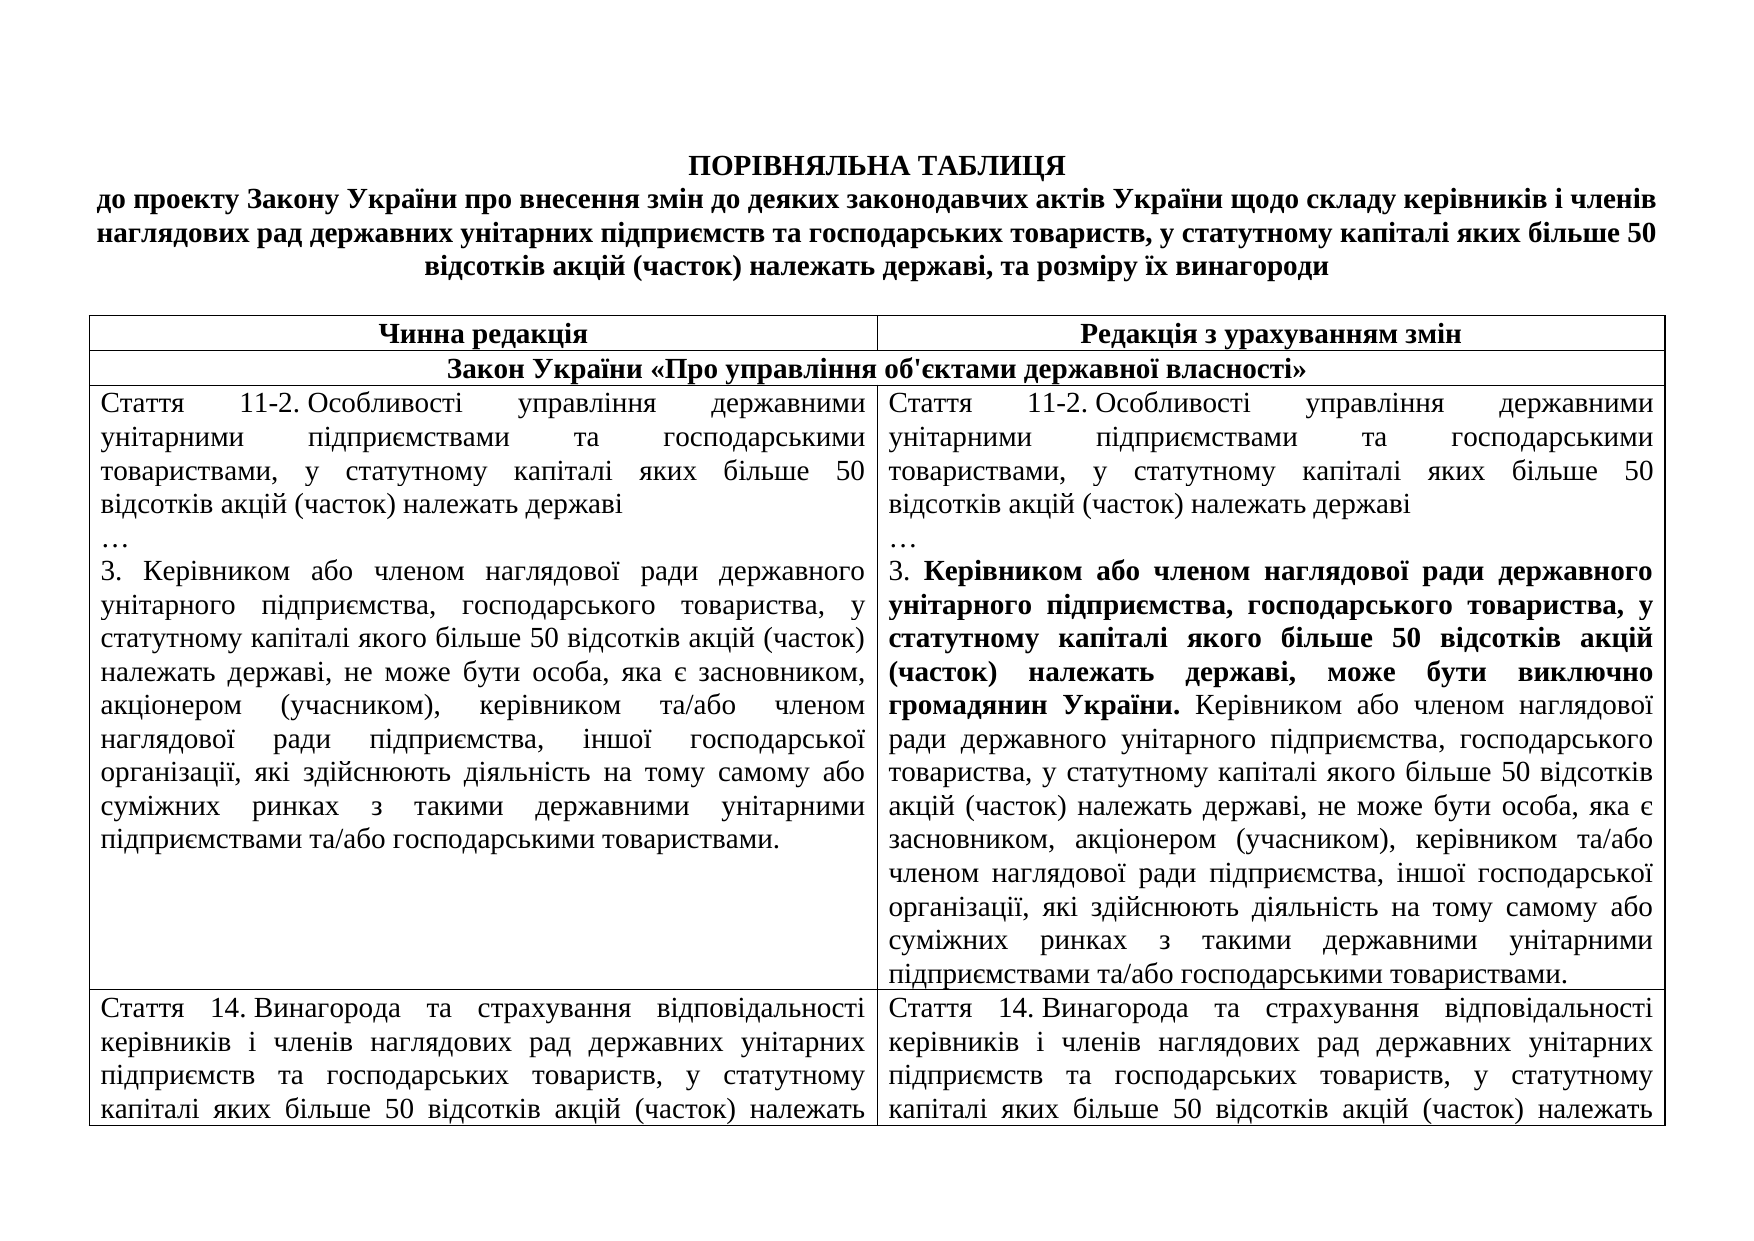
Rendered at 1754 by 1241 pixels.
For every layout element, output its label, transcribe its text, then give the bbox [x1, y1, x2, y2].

table_cell Стаття 11-2. Особливості управління державними унітарними підприємствами та господарськими товариствами, у статутному капіталі яких більше 50 відсотків акцій (часток) належать державі … 3. Керівником або членом наглядової ради державного унітарного підприємства, господарського товариства, у статутному капіталі якого більше 50 відсотків акцій (часток) належать державі, не може бути особа, яка є засновником, акціонером (учасником), керівником та/або членом наглядової ради підприємства, іншої господарської організації, які здійснюють діяльність на тому самому або суміжних ринках з такими державними унітарними підприємствами та/або господарськими товариствами. [90, 386, 877, 989]
text ПОРІВНЯЛЬНА ТАБЛИЦЯ [88, 148, 1665, 181]
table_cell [90, 990, 877, 1124]
text до проекту Закону України про внесення змін до деяких законодавчих актів України щодо складу керівників і членів наглядових рад державних унітарних підприємств та господарських товариств, у статутному капіталі яких більше 50 відсотків акцій (часток) належать державі, та розміру їх винагороди [88, 181, 1665, 282]
table_cell Стаття 11-2. Особливості управління державними унітарними підприємствами та господарськими товариствами, у статутному капіталі яких більше 50 відсотків акцій (часток) належать державі … 3. Керівником або членом наглядової ради державного унітарного підприємства, господарського товариства, у статутному капіталі якого більше 50 відсотків акцій (часток) належать державі, може бути виключно громадянин України. Керівником або членом наглядової ради державного унітарного підприємства, господарського товариства, у статутному капіталі якого більше 50 відсотків акцій (часток) належать державі, не може бути особа, яка є засновником, акціонером (учасником), керівником та/або членом наглядової ради підприємства, іншої господарської організації, які здійснюють діяльність на тому самому або суміжних ринках з такими державними унітарними підприємствами та/або господарськими товариствами. [878, 386, 1664, 989]
table_cell Закон України «Про управління об'єктами державної власності» [90, 351, 1664, 384]
table_header Редакція з урахуванням змін [878, 316, 1664, 350]
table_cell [878, 990, 1664, 1124]
table_header Чинна редакція [90, 316, 877, 350]
